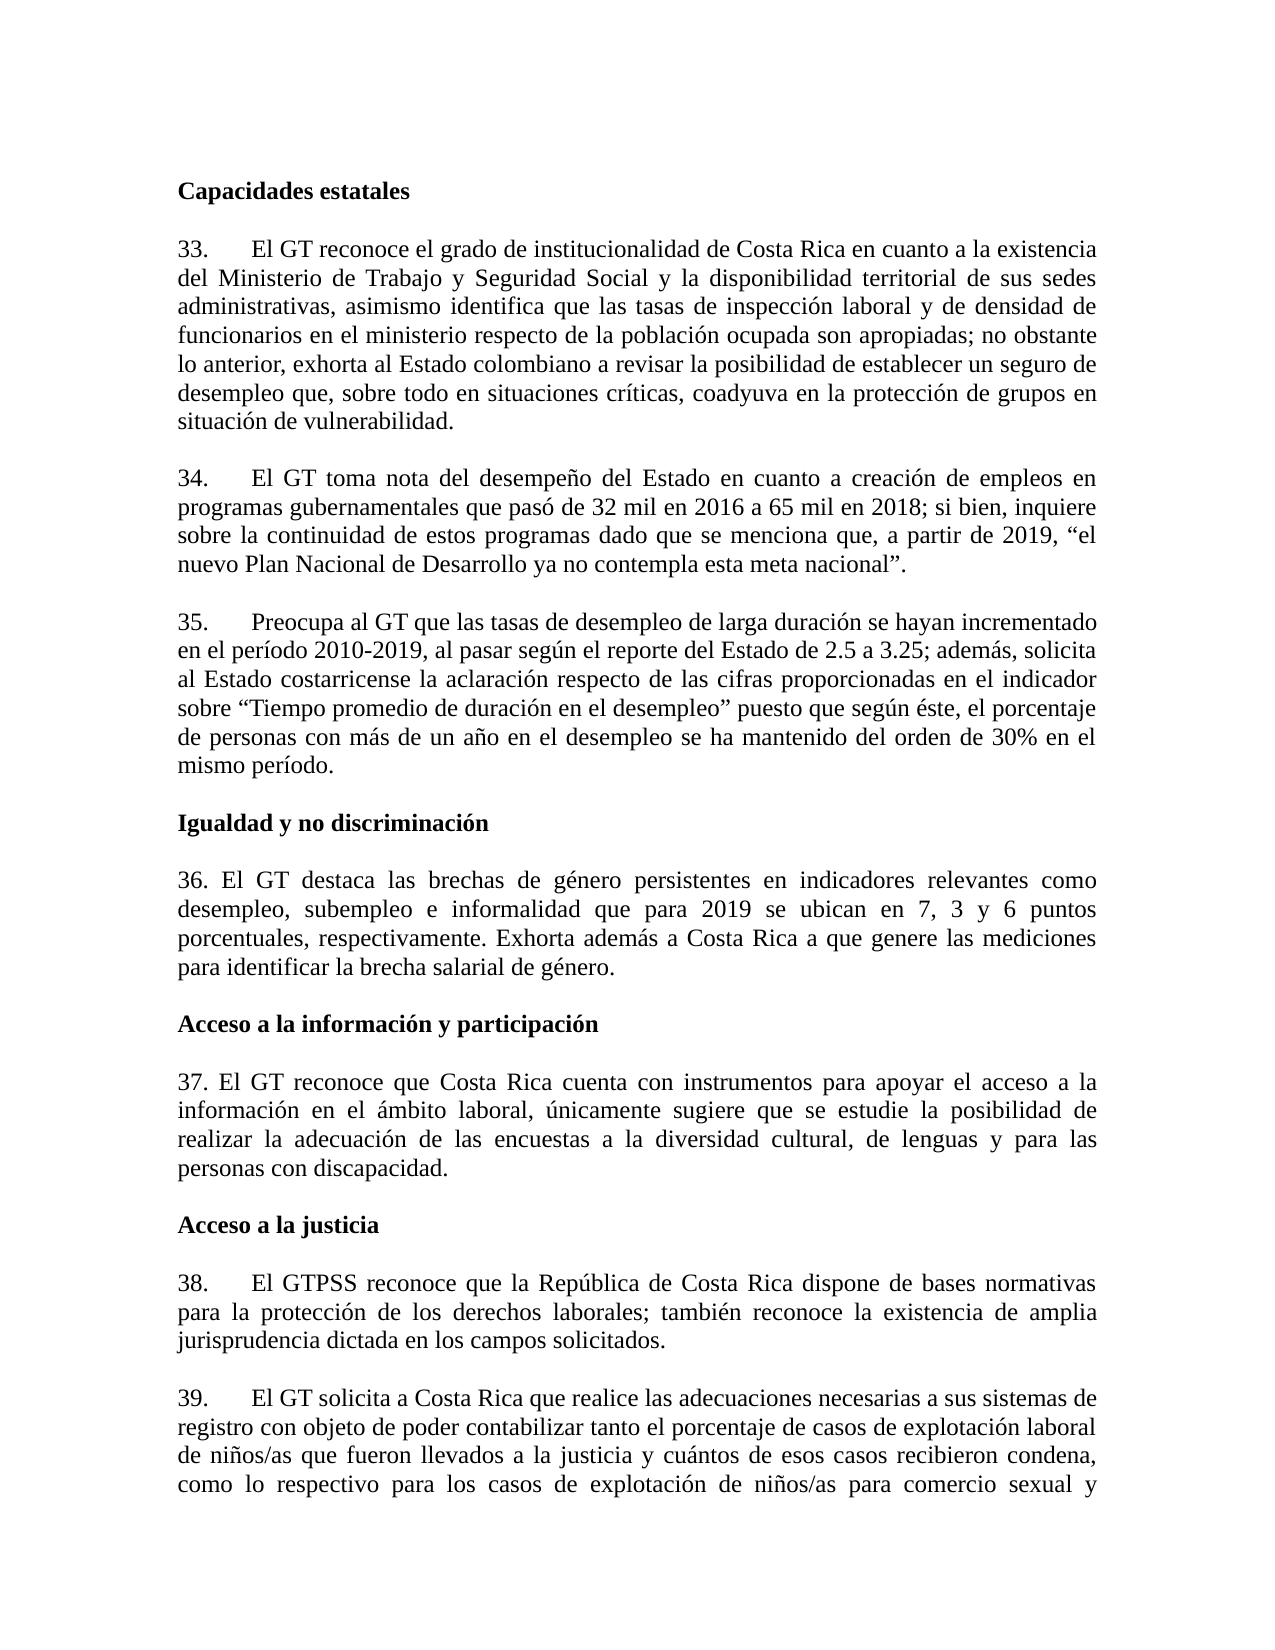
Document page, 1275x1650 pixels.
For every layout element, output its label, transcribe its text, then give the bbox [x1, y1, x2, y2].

text Acceso a la información y participación [177, 1009, 1098, 1038]
text Igualdad y no discriminación [177, 808, 1098, 837]
text 35. Preocupa al GT que las tasas de desempleo de larga duración se hayan incrementado en el período 2010-2019, al pasar según el reporte del Estado de 2.5 a 3.25; además, solicita al Estado costarricense la aclaración respecto de las cifras proporcionadas en el indicador sobre “Tiempo promedio de duración en el desempleo” puesto que según éste, el porcentaje de personas con más de un año en el desempleo se ha mantenido del orden de 30% en el mismo período. [177, 607, 1098, 779]
text Capacidades estatales [177, 176, 1098, 205]
text 34. El GT toma nota del desempeño del Estado en cuanto a creación de empleos en programas gubernamentales que pasó de 32 mil en 2016 a 65 mil en 2018; si bien, inquiere sobre la continuidad de estos programas dado que se menciona que, a partir de 2019, “el nuevo Plan Nacional de Desarrollo ya no contempla esta meta nacional”. [177, 463, 1098, 578]
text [177, 1383, 1098, 1498]
text Acceso a la justicia [177, 1211, 1098, 1239]
text 38. El GTPSS reconoce que la República de Costa Rica dispone de bases normativas para la protección de los derechos laborales; también reconoce la existencia de amplia jurisprudencia dictada en los campos solicitados. [177, 1268, 1098, 1354]
text 37. El GT reconoce que Costa Rica cuenta con instrumentos para apoyar el acceso a la información en el ámbito laboral, únicamente sugiere que se estudie la posibilidad de realizar la adecuación de las encuestas a la diversidad cultural, de lenguas y para las personas con discapacidad. [177, 1067, 1098, 1182]
text 36. El GT destaca las brechas de género persistentes en indicadores relevantes como desempleo, subempleo e informalidad que para 2019 se ubican en 7, 3 y 6 puntos porcentuales, respectivamente. Exhorta además a Costa Rica a que genere las mediciones para identificar la brecha salarial de género. [177, 866, 1098, 981]
text 33. El GT reconoce el grado de institucionalidad de Costa Rica en cuanto a la existencia del Ministerio de Trabajo y Seguridad Social y la disponibilidad territorial de sus sedes administrativas, asimismo identifica que las tasas de inspección laboral y de densidad de funcionarios en el ministerio respecto de la población ocupada son apropiadas; no obstante lo anterior, exhorta al Estado colombiano a revisar la posibilidad de establecer un seguro de desempleo que, sobre todo en situaciones críticas, coadyuva en la protección de grupos en situación de vulnerabilidad. [177, 234, 1098, 435]
